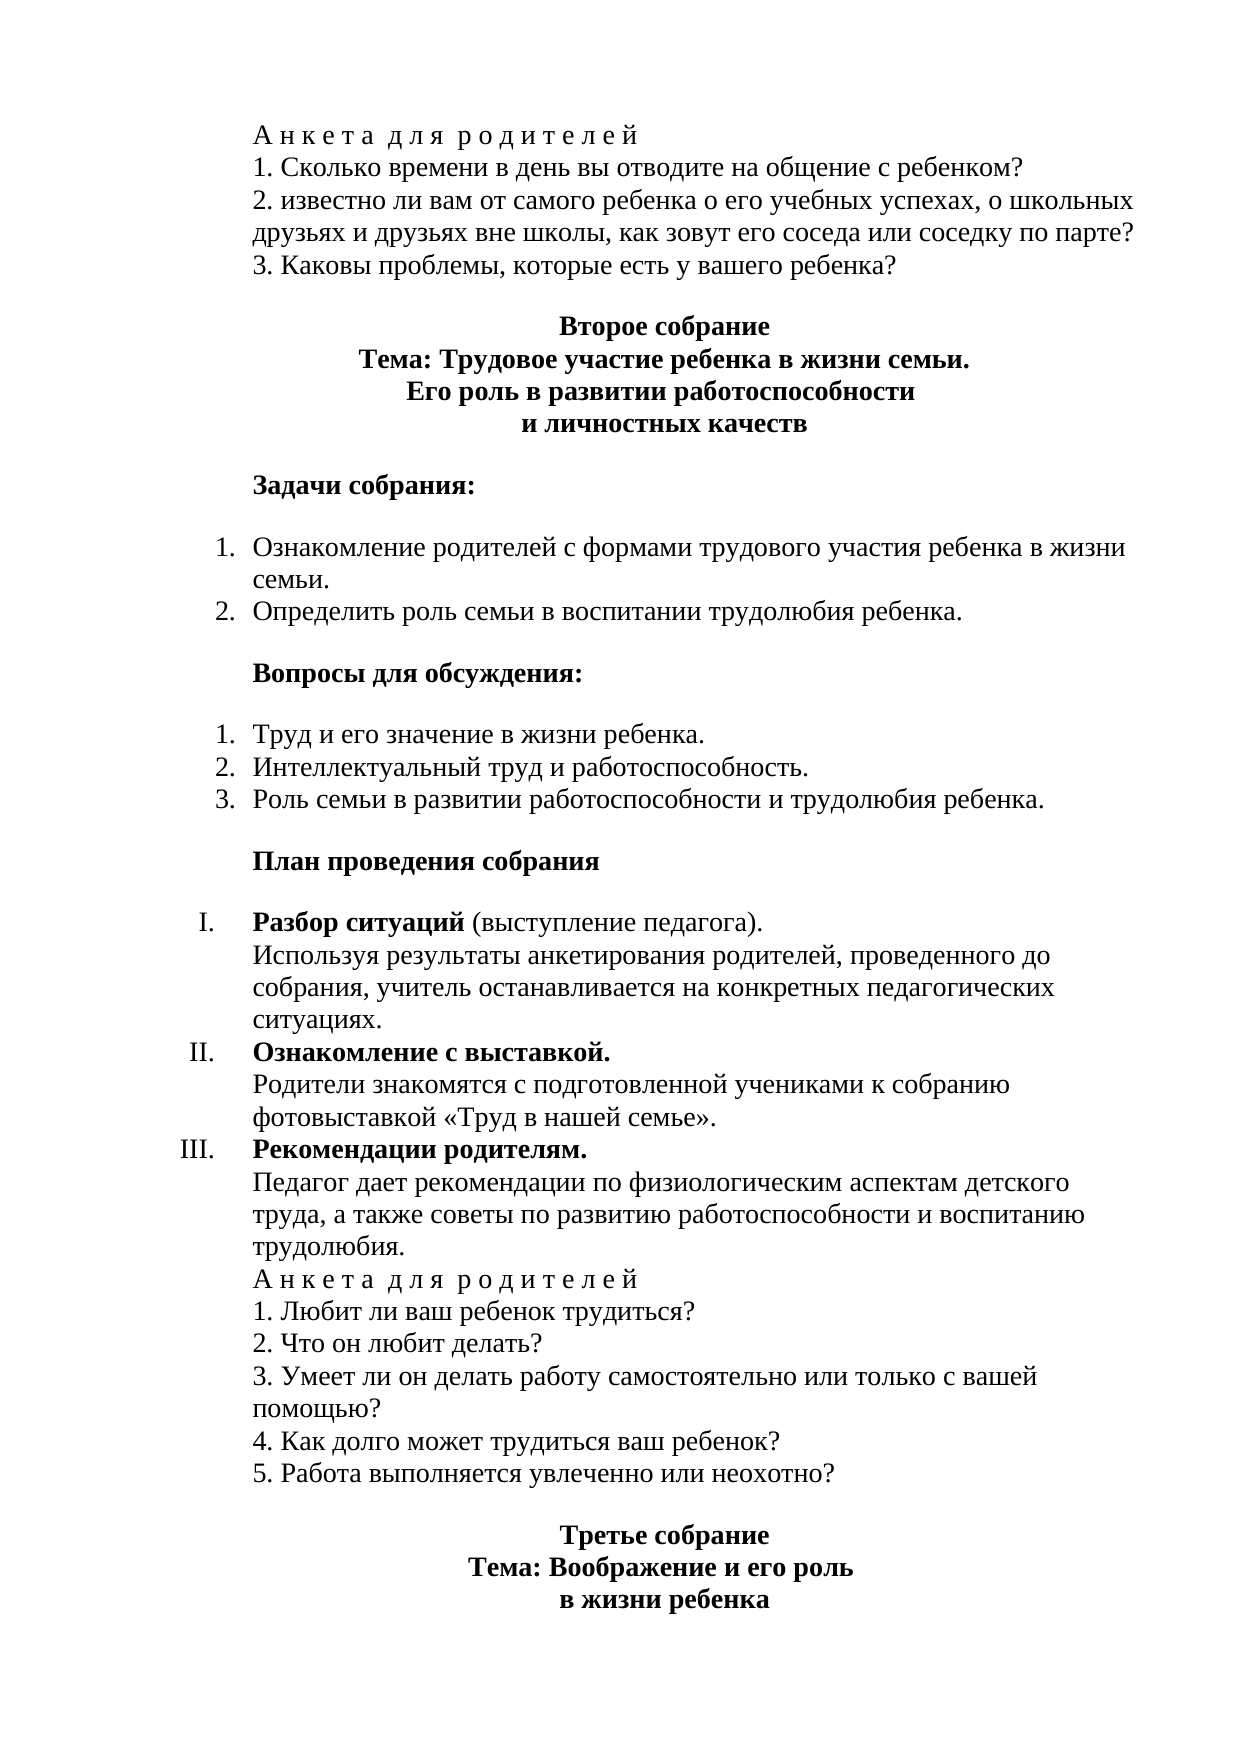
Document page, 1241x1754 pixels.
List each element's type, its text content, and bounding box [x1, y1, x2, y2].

list Интеллектуальный труд и работоспособность. [215, 750, 1152, 782]
text Вопросы для обсуждения: [252, 656, 1152, 688]
text Второе собрание Тема: Трудовое участие ребенка в жизни семьи. Его роль в развитии работоспособности и личностных качеств [177, 309, 1152, 439]
list Определить роль семьи в воспитании трудолюбия ребенка. [215, 594, 1152, 627]
list Труд и его значение в жизни ребенка. [215, 717, 1152, 750]
text Задачи собрания: [252, 468, 1152, 500]
list Ознакомление родителей с формами трудового участия ребенка в жизни семьи. [215, 529, 1152, 594]
list Роль семьи в развитии работоспособности и трудолюбия ребенка. [215, 782, 1152, 815]
list Ознакомление с выставкой. Родители знакомятся с подготовленной учениками к собранию фотовыставкой «Труд в нашей семье». [215, 1035, 1152, 1132]
text План проведения собрания [252, 844, 1152, 876]
list Разбор ситуаций (выступление педагога). Используя результаты анкетирования родителей, проведенного до собрания, учитель останавливается на конкретных педагогических ситуациях. [215, 905, 1152, 1035]
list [215, 118, 1152, 280]
list Рекомендации родителям. Педагог дает рекомендации по физиологическим аспектам детского труда, а также советы по развитию работоспособности и воспитанию трудолюбия. А н к е т а д л я р о д и т е л е й 1. Любит ли ваш ребенок трудиться? 2. Что он любит делать? 3. Умеет ли он делать работу самостоятельно или только с вашей помощью? 4. Как долго может трудиться ваш ребенок? 5. Работа выполняется увлеченно или неохотно? [215, 1132, 1152, 1488]
text Третье собрание Тема: Воображение и его роль в жизни ребенка [177, 1518, 1152, 1615]
